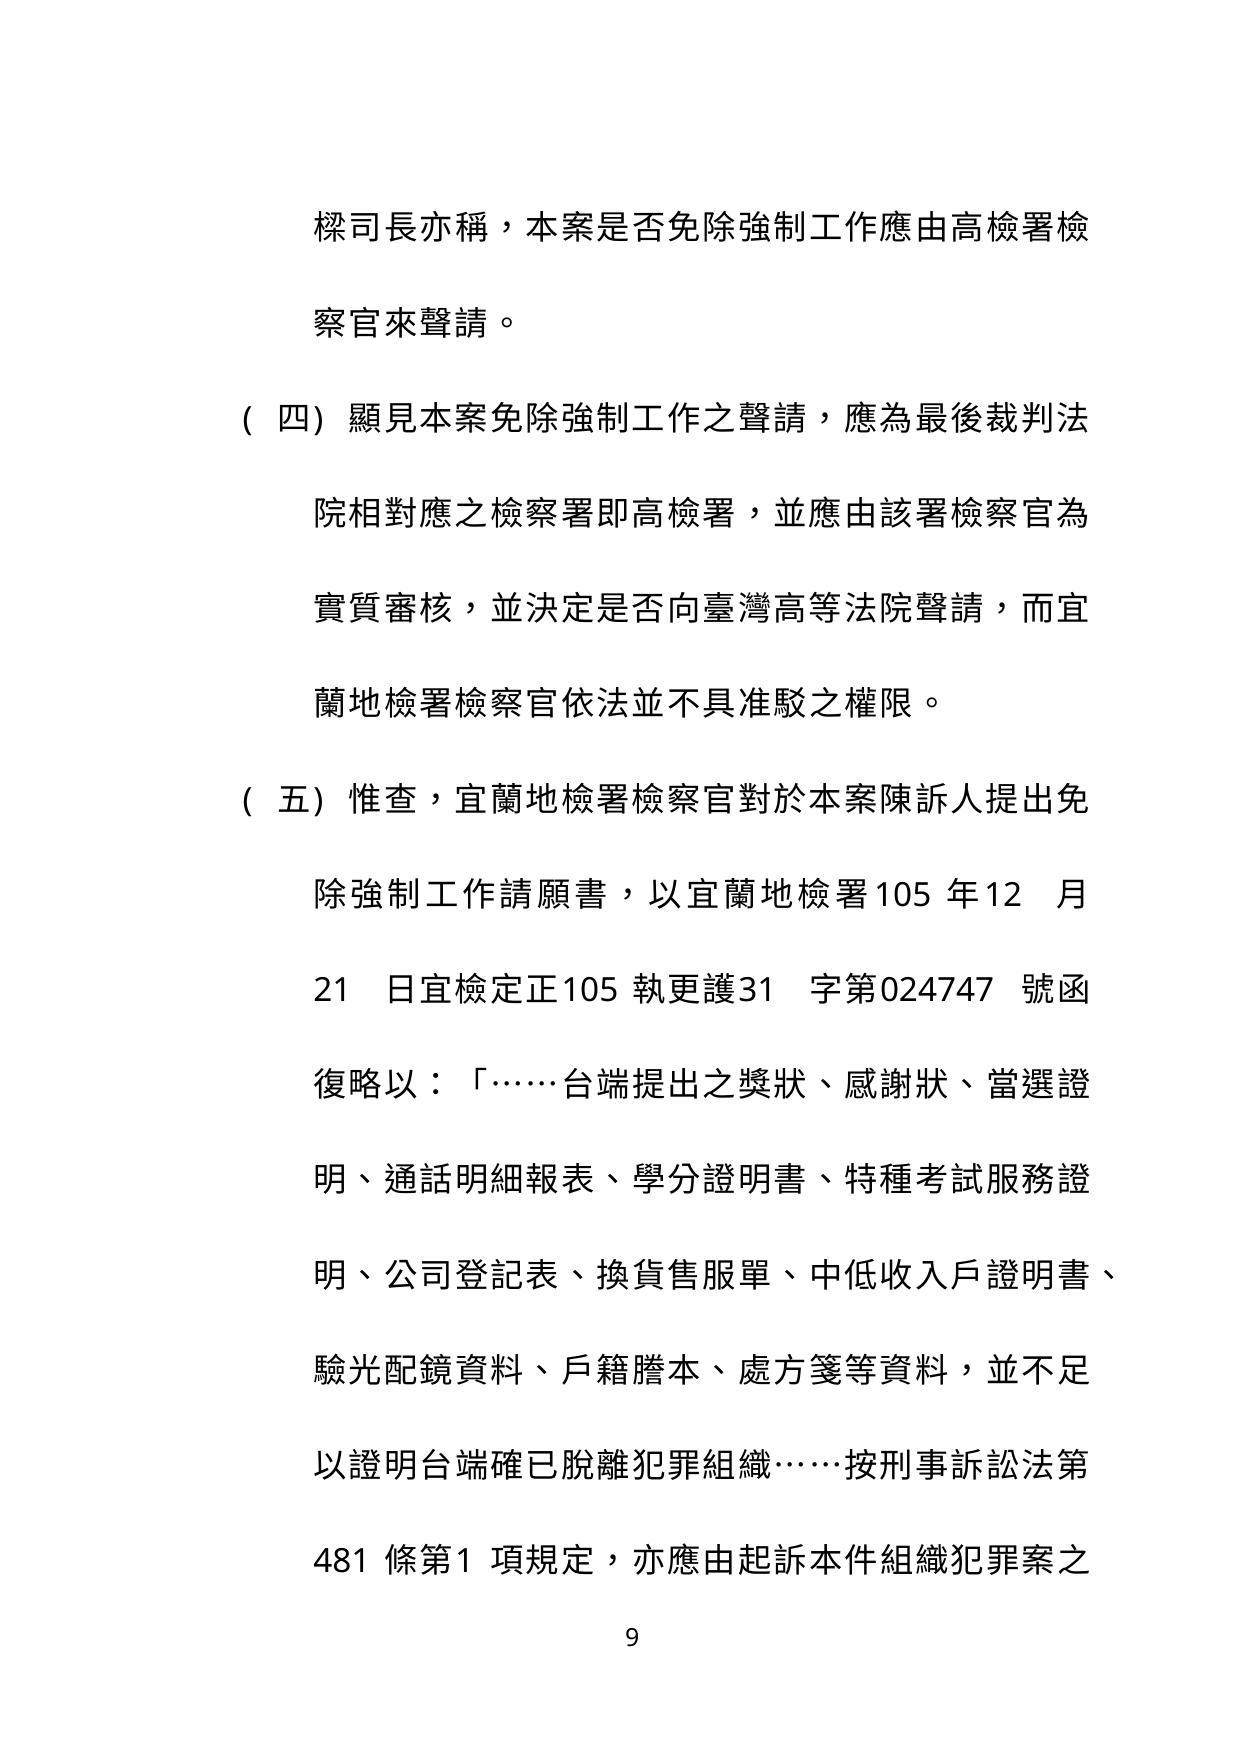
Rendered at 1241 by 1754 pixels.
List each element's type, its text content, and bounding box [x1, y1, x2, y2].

subtitle 顯見本案免除強制工作之聲請，應為最後裁判法院相對應之檢察署即高檢署，並應由該署檢察官為實質審核，並決定是否向臺灣高等法院聲請，而宜蘭地檢署檢察官依法並不具准駁之權限。 [242, 368, 1092, 749]
